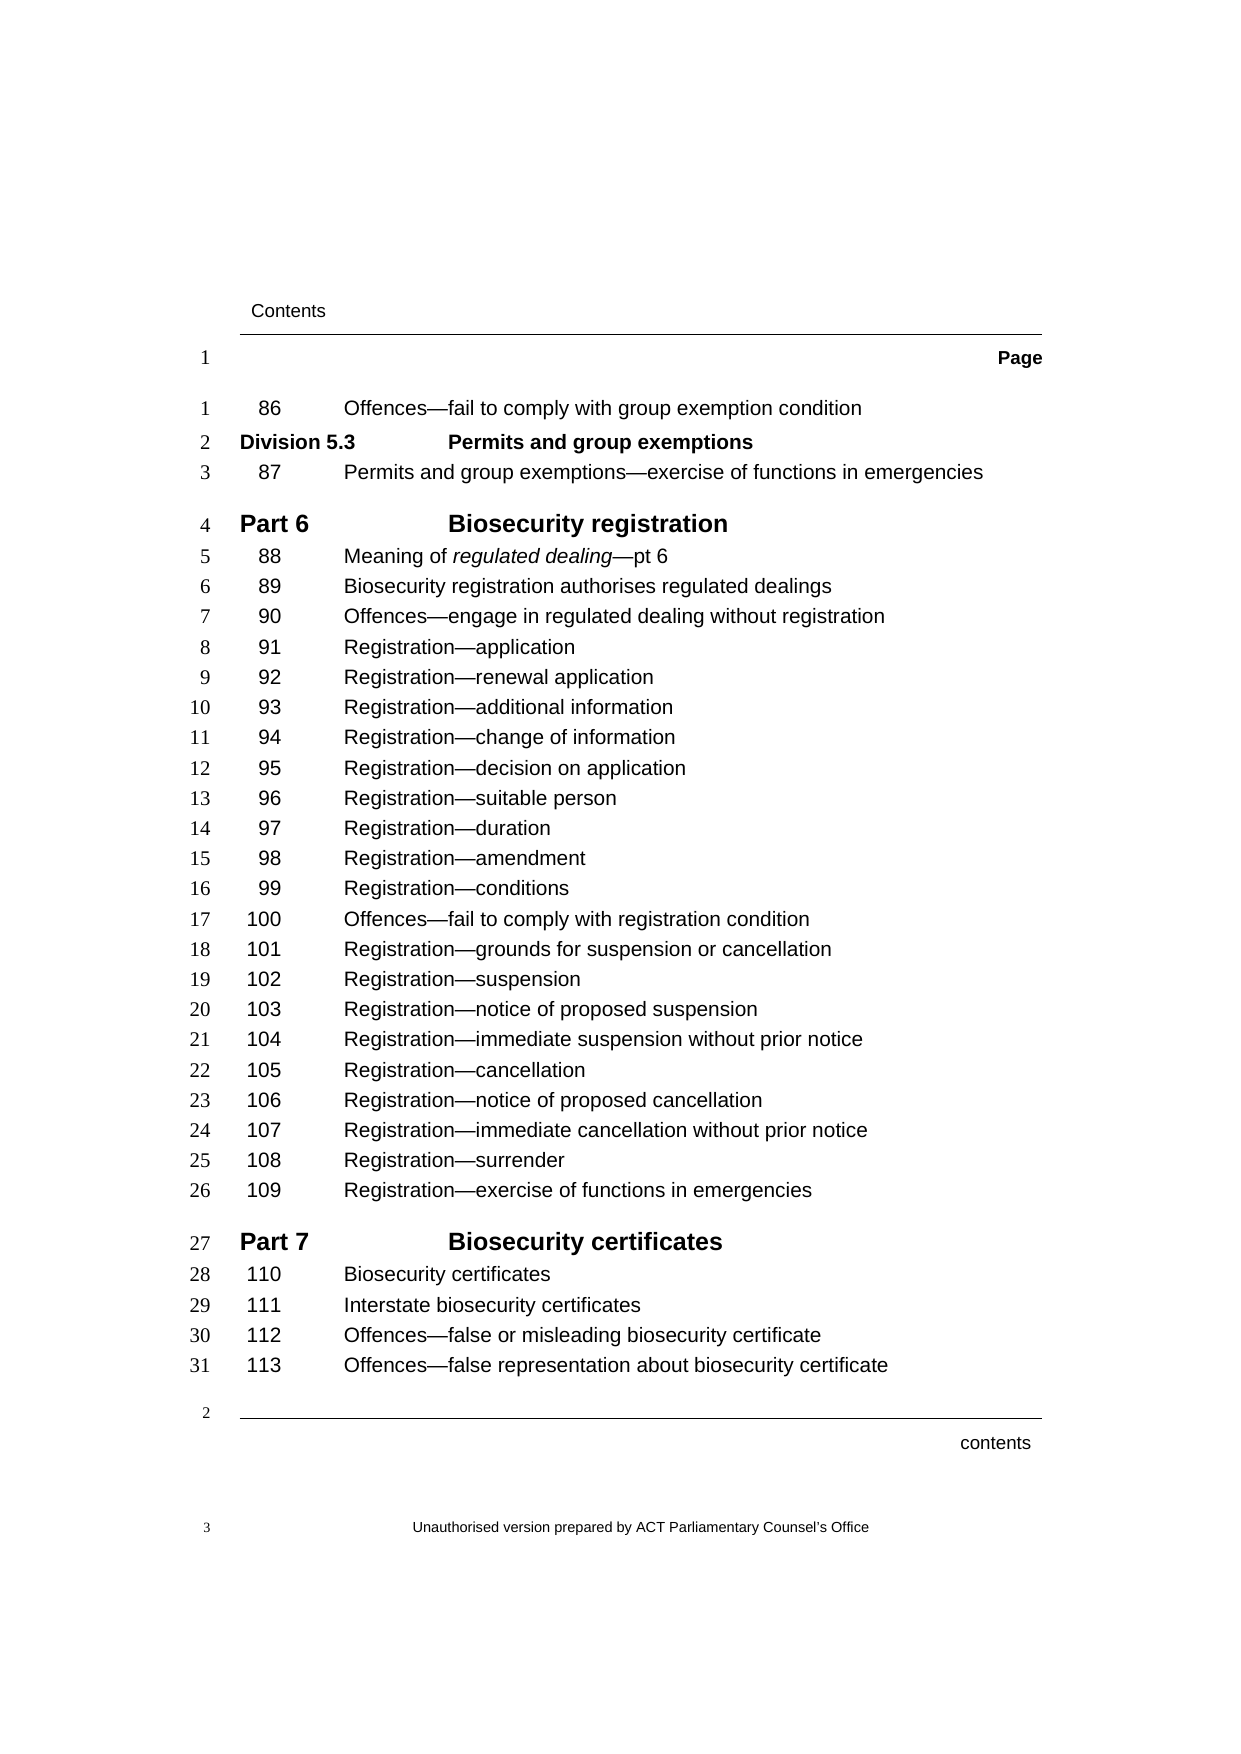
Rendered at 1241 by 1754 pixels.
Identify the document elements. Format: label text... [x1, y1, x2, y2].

text 96 Registration—suitable person 60 [239, 786, 996, 809]
text 110 Biosecurity certificates 69 [239, 1262, 996, 1286]
text 109 Registration—exercise of functions in emergencies 67 [239, 1178, 996, 1202]
text 95 Registration—decision on application 59 [239, 755, 996, 779]
text 107 Registration—immediate cancellation without prior notice 66 [239, 1118, 996, 1142]
text 112 Offences—false or misleading biosecurity certificate 69 [239, 1323, 996, 1347]
text 90 Offences—engage in regulated dealing without registration 57 [239, 604, 996, 628]
text 111 Interstate biosecurity certificates 69 [239, 1292, 996, 1316]
text 101 Registration—grounds for suspension or cancellation 63 [239, 937, 996, 961]
text 100 Offences—fail to comply with registration condition 62 [239, 906, 996, 930]
text 89 Biosecurity registration authorises regulated dealings 57 [239, 574, 996, 598]
text 102 Registration—suspension 63 [239, 967, 996, 991]
text 113 Offences—false representation about biosecurity certificate 70 [239, 1353, 996, 1377]
text 108 Registration—surrender 67 [239, 1148, 996, 1172]
text 92 Registration—renewal application 58 [239, 665, 996, 689]
text 103 Registration—notice of proposed suspension 64 [239, 997, 996, 1021]
text 106 Registration—notice of proposed cancellation 65 [239, 1088, 996, 1112]
text 87 Permits and group exemptions—exercise of functions in emergencies 56 [239, 460, 996, 484]
text 105 Registration—cancellation 65 [239, 1057, 996, 1081]
text 91 Registration—application 58 [239, 634, 996, 658]
text 104 Registration—immediate suspension without prior notice 64 [239, 1027, 996, 1051]
text 93 Registration—additional information 59 [239, 695, 996, 719]
text 88 Meaning of regulated dealing—pt 6 57 [239, 544, 996, 568]
text 86 Offences—fail to comply with group exemption condition 55 [239, 395, 996, 419]
text 99 Registration—conditions 61 [239, 876, 996, 900]
text 94 Registration—change of information 59 [239, 725, 996, 749]
text 97 Registration—duration 61 [239, 816, 996, 840]
text Division 5.3 Permits and group exemptions 56 [239, 430, 996, 454]
text 98 Registration—amendment 61 [239, 846, 996, 870]
text Part 7 Biosecurity certificates 69 [239, 1227, 996, 1256]
text Part 6 Biosecurity registration 57 [239, 509, 996, 538]
